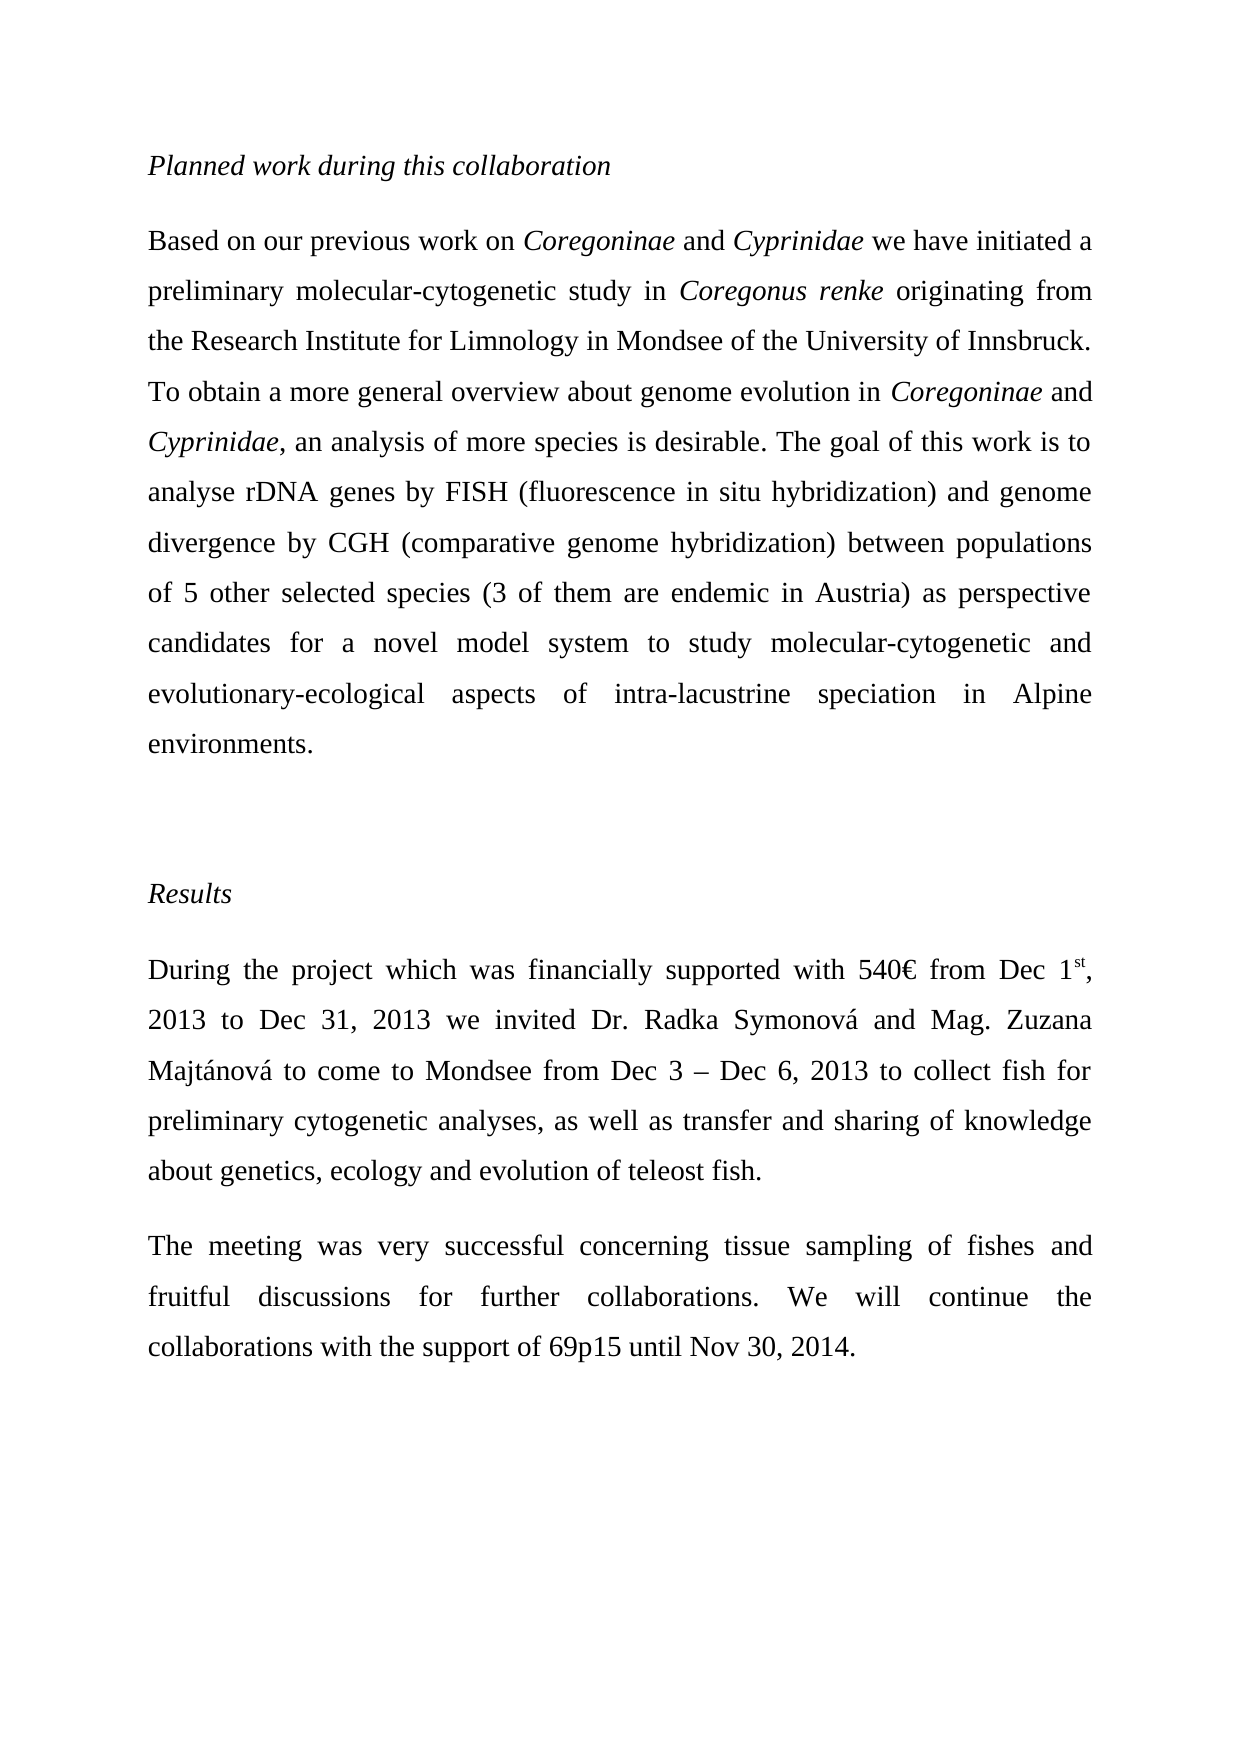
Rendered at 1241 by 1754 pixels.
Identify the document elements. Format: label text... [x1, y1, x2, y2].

text During the project which was financially supported with 540€ from Dec 1st, 2013 to Dec 31, 2013 we invited Dr. Radka Symonová and Mag. Zuzana Majtánová to come to Mondsee from Dec 3 – Dec 6, 2013 to collect fish for preliminary cytogenetic analyses, as well as transfer and sharing of knowledge about genetics, ecology and evolution of teleost fish. [148, 952, 1093, 1187]
text Based on our previous work on Coregoninae and Cyprinidae we have initiated a preliminary molecular-cytogenetic study in Coregonus renke originating from the Research Institute for Limnology in Mondsee of the University of Innsbruck. To obtain a more general overview about genome evolution in Coregoninae and Cyprinidae, an analysis of more species is desirable. The goal of this work is to analyse rDNA genes by FISH (fluorescence in situ hybridization) and genome divergence by CGH (comparative genome hybridization) between populations of 5 other selected species (3 of them are endemic in Austria) as perspective candidates for a novel model system to study molecular-cytogenetic and evolutionary-ecological aspects of intra-lacustrine speciation in Alpine environments. [148, 223, 1093, 759]
text The meeting was very successful concerning tissue sampling of fishes and fruitful discussions for further collaborations. We will continue the collaborations with the support of 69p15 until Nov 30, 2014. [148, 1228, 1093, 1363]
text Results [148, 877, 1093, 910]
text Planned work during this collaboration [148, 148, 1093, 181]
